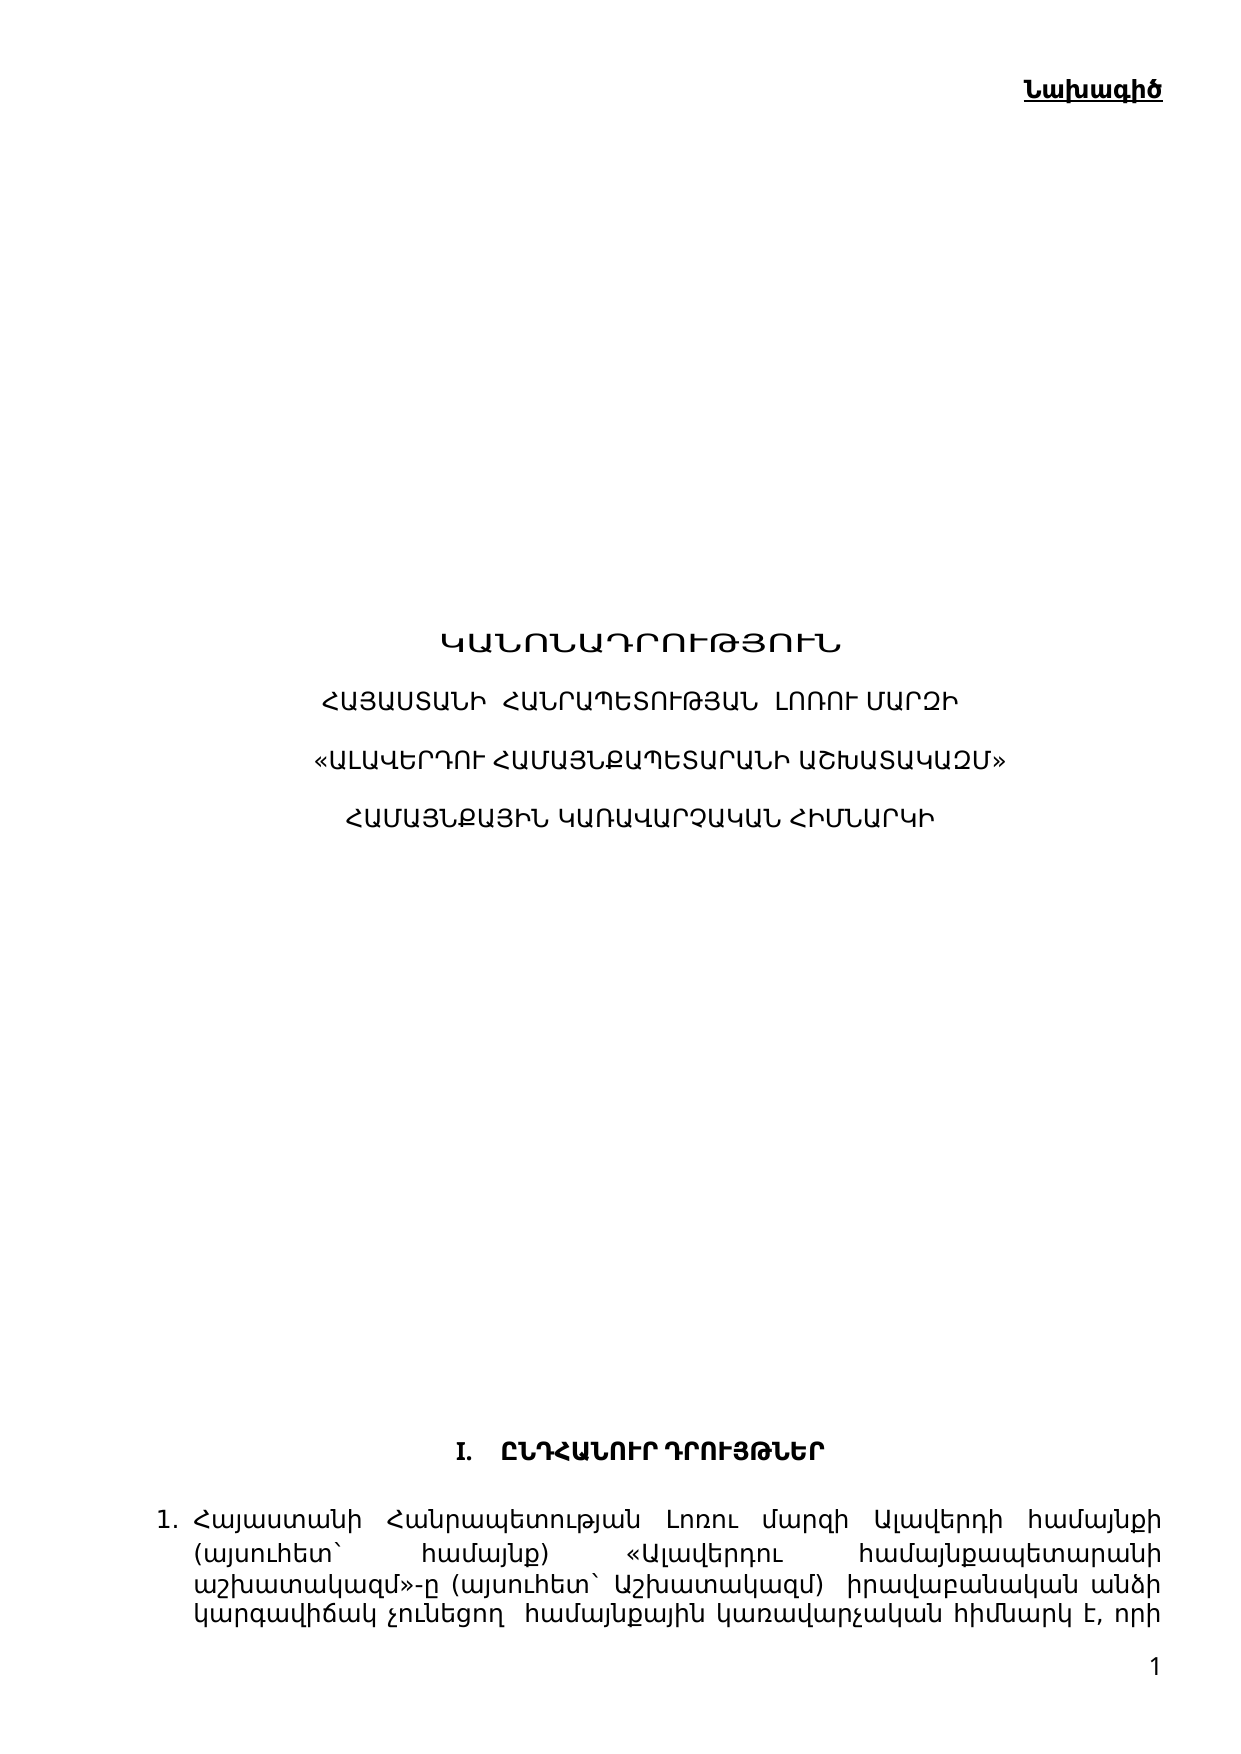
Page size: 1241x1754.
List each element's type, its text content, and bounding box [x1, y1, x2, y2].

list ԸՆԴՀԱՆՈՒՐ ԴՐՈՒՅԹՆԵՐ [118, 1434, 1162, 1468]
text ՀԱՄԱՅՆՔԱՅԻՆ ԿԱՌԱՎԱՐՉԱԿԱՆ ՀԻՄՆԱՐԿԻ [118, 804, 1162, 833]
text Նախագիծ [118, 75, 1162, 104]
text ԿԱՆՈՆԱԴՐՈՒԹՅՈՒՆ [118, 629, 1162, 658]
text «ԱԼԱՎԵՐԴՈՒ ՀԱՄԱՅՆՔԱՊԵՏԱՐԱՆԻ ԱՇԽԱՏԱԿԱԶՄ» [118, 746, 1162, 775]
text ՀԱՅԱՍՏԱՆԻ ՀԱՆՐԱՊԵՏՈՒԹՅԱՆ ԼՈՌՈՒ ՄԱՐԶԻ [118, 687, 1162, 717]
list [156, 1502, 1162, 1628]
